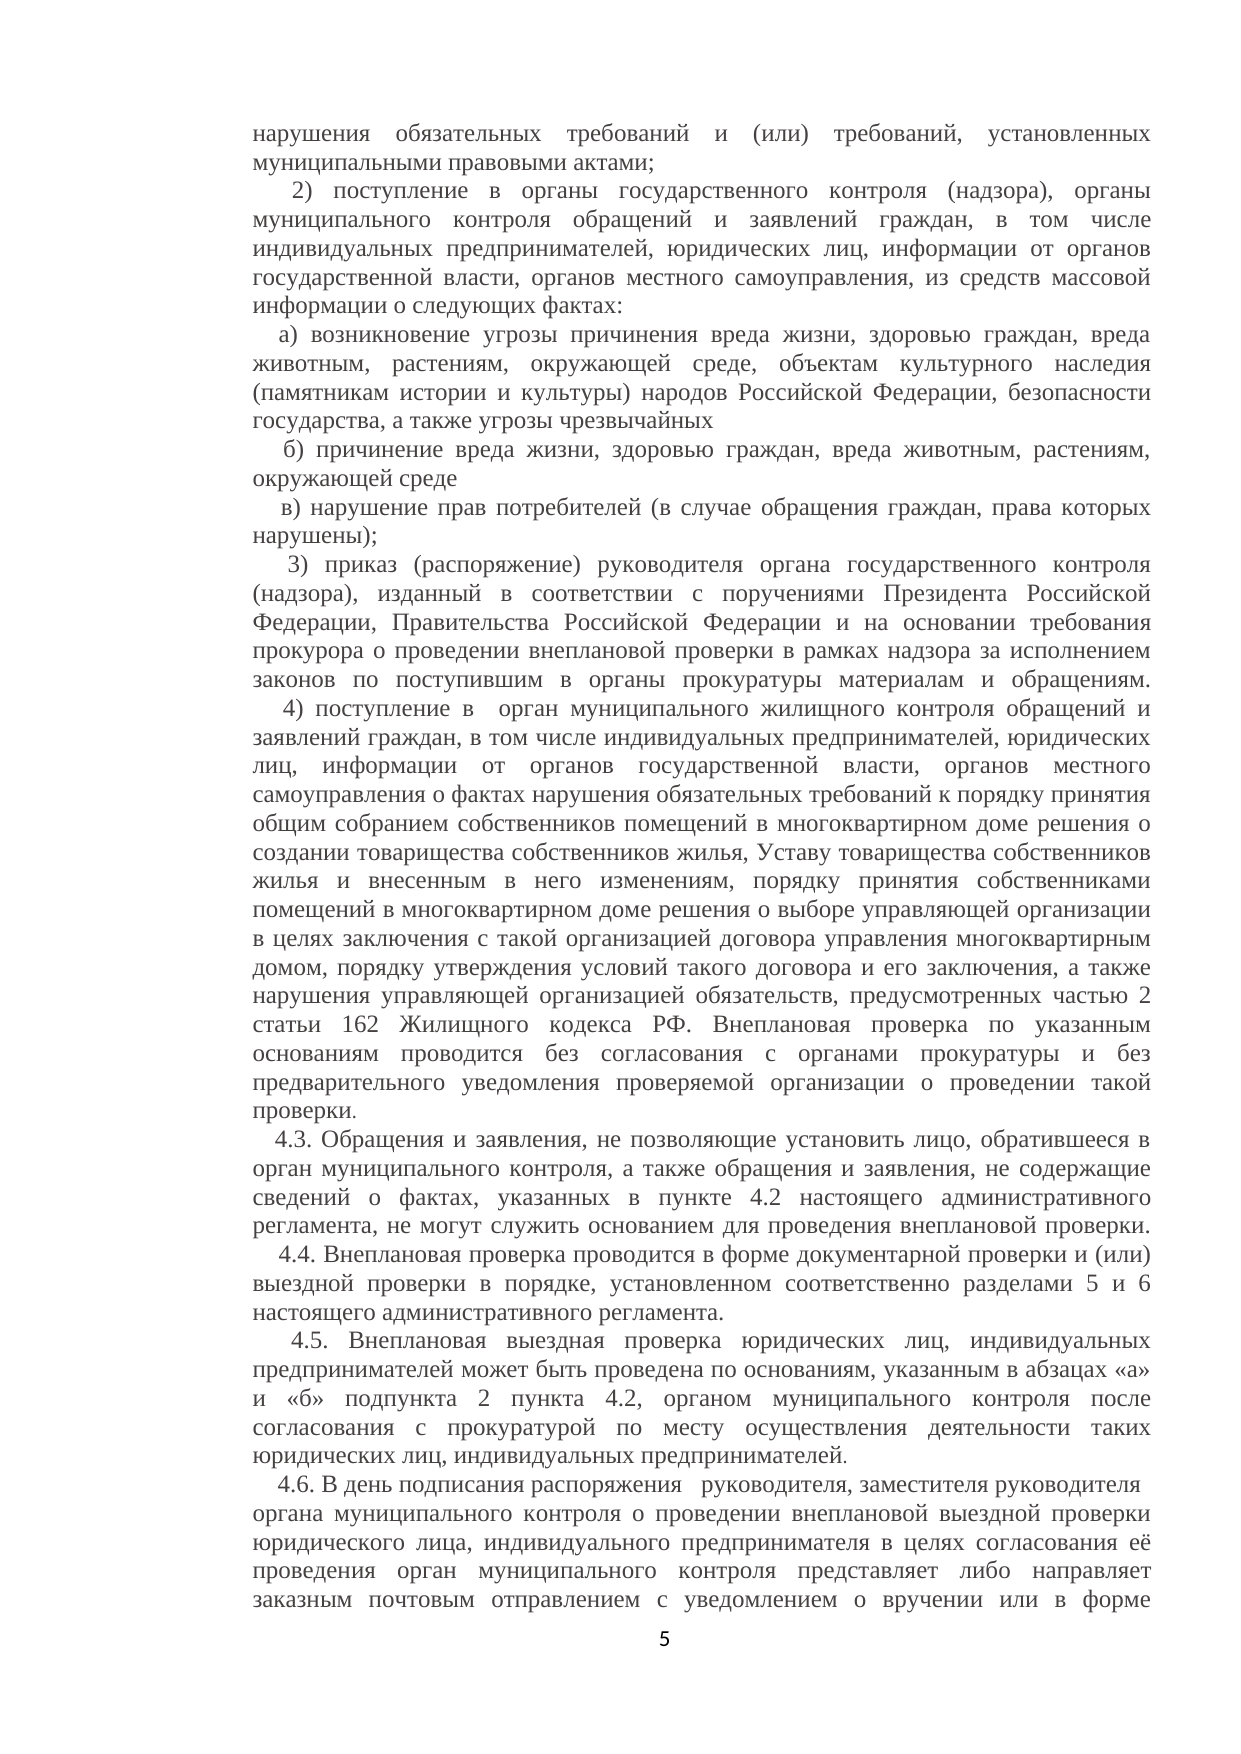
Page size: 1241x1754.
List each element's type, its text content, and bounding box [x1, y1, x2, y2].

text в) нарушение прав потребителей (в случае обращения граждан, права которых нарушены); [252, 492, 1152, 549]
text 4.6. В день подписания распоряжения руководителя, заместителя руководителя [252, 1469, 1152, 1498]
text б) причинение вреда жизни, здоровью граждан, вреда животным, растениям, окружающей среде [252, 434, 1152, 492]
text 4.5. Внеплановая выездная проверка юридических лиц, индивидуальных предпринимателей может быть проведена по основаниям, указанным в абзацах «а» и «б» подпункта 2 пункта 4.2, органом муниципального контроля после согласования с прокуратурой по месту осуществления деятельности таких юридических лиц, индивидуальных предпринимателей. [252, 1326, 1152, 1469]
text а) возникновение угрозы причинения вреда жизни, здоровью граждан, вреда животным, растениям, окружающей среде, объектам культурного наследия (памятникам истории и культуры) народов Российской Федерации, безопасности государства, а также угрозы чрезвычайных [252, 319, 1152, 434]
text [252, 1498, 1152, 1613]
text 2) поступление в органы государственного контроля (надзора), органы муниципального контроля обращений и заявлений граждан, в том числе индивидуальных предпринимателей, юридических лиц, информации от органов государственной власти, органов местного самоуправления, из средств массовой информации о следующих фактах: [252, 176, 1152, 319]
text 3) приказ (распоряжение) руководителя органа государственного контроля (надзора), изданный в соответствии с поручениями Президента Российской Федерации, Правительства Российской Федерации и на основании требования прокурора о проведении внеплановой проверки в рамках надзора за исполнением законов по поступившим в органы прокуратуры материалам и обращениям. 4) поступление в орган муниципального жилищного контроля обращений и заявлений граждан, в том числе индивидуальных предпринимателей, юридических лиц, информации от органов государственной власти, органов местного самоуправления о фактах нарушения обязательных требований к порядку принятия общим собранием собственников помещений в многоквартирном доме решения о создании товарищества собственников жилья, Уставу товарищества собственников жилья и внесенным в него изменениям, порядку принятия собственниками помещений в многоквартирном доме решения о выборе управляющей организации в целях заключения с такой организацией договора управления многоквартирным домом, порядку утверждения условий такого договора и его заключения, а также нарушения управляющей организацией обязательств, предусмотренных частью 2 статьи 162 Жилищного кодекса РФ. Внеплановая проверка по указанным основаниям проводится без согласования с органами прокуратуры и без предварительного уведомления проверяемой организации о проведении такой проверки. 4.3. Обращения и заявления, не позволяющие установить лицо, обратившееся в орган муниципального контроля, а также обращения и заявления, не содержащие сведений о фактах, указанных в пункте 4.2 настоящего административного регламента, не могут служить основанием для проведения внеплановой проверки. 4.4. Внеплановая проверка проводится в форме документарной проверки и (или) выездной проверки в порядке, установленном соответственно разделами 5 и 6 настоящего административного регламента. [252, 549, 1152, 1326]
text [252, 118, 1152, 176]
